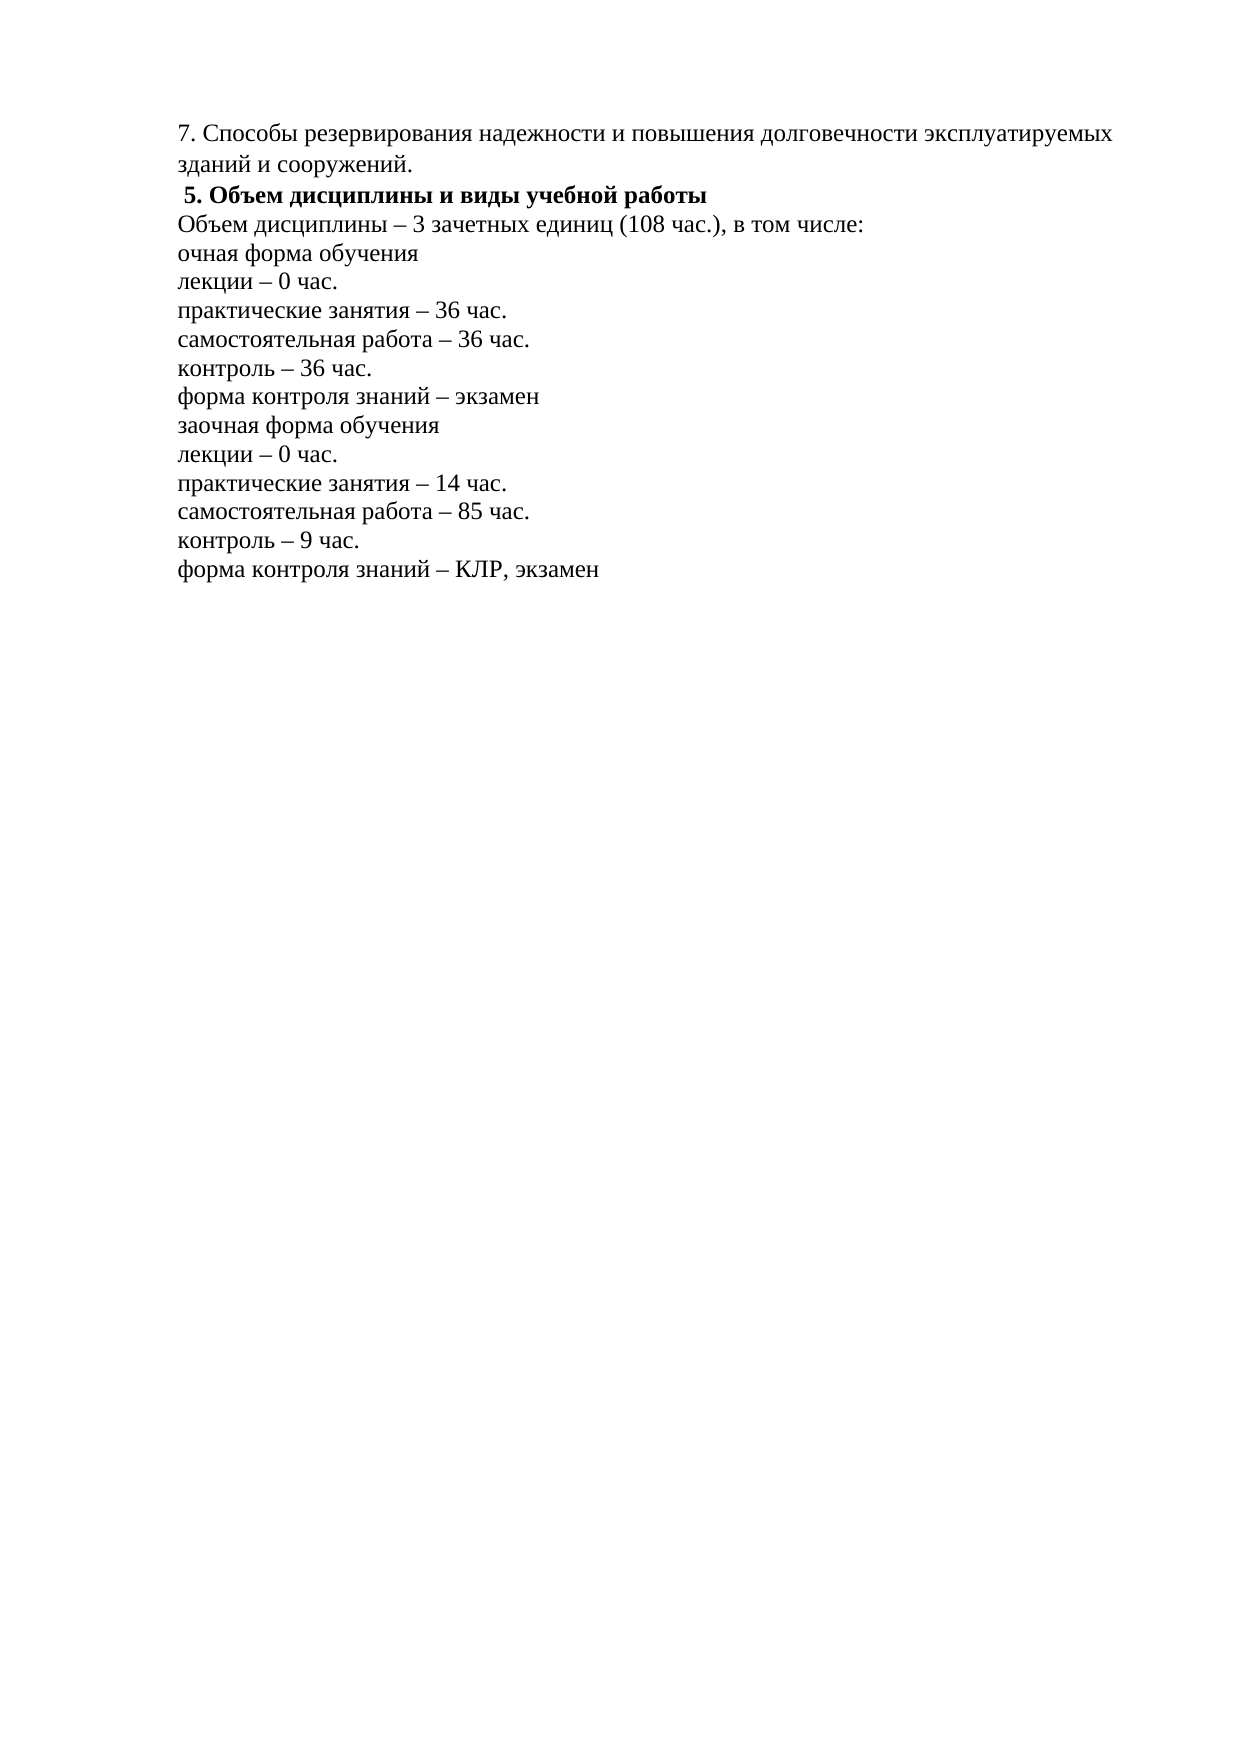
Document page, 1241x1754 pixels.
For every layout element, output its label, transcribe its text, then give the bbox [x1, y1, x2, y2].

text 5. Объем дисциплины и виды учебной работы [177, 180, 1152, 209]
text практические занятия – 36 час. [177, 295, 1152, 324]
text очная форма обучения [177, 238, 1152, 266]
text самостоятельная работа – 36 час. [177, 324, 1152, 353]
text практические занятия – 14 час. [177, 468, 1152, 496]
text контроль – 9 час. [177, 525, 1152, 554]
text самостоятельная работа – 85 час. [177, 496, 1152, 525]
text 7. Способы резервирования надежности и повышения долговечности эксплуатируемых зданий и сооружений. [177, 118, 1152, 178]
text заочная форма обучения [177, 410, 1152, 439]
text лекции – 0 час. [177, 266, 1152, 295]
text форма контроля знаний – КЛР, экзамен [177, 554, 1152, 583]
text форма контроля знаний – экзамен [177, 381, 1152, 410]
text Объем дисциплины – 3 зачетных единиц (108 час.), в том числе: [177, 209, 1152, 238]
text лекции – 0 час. [177, 439, 1152, 468]
text контроль – 36 час. [177, 353, 1152, 381]
